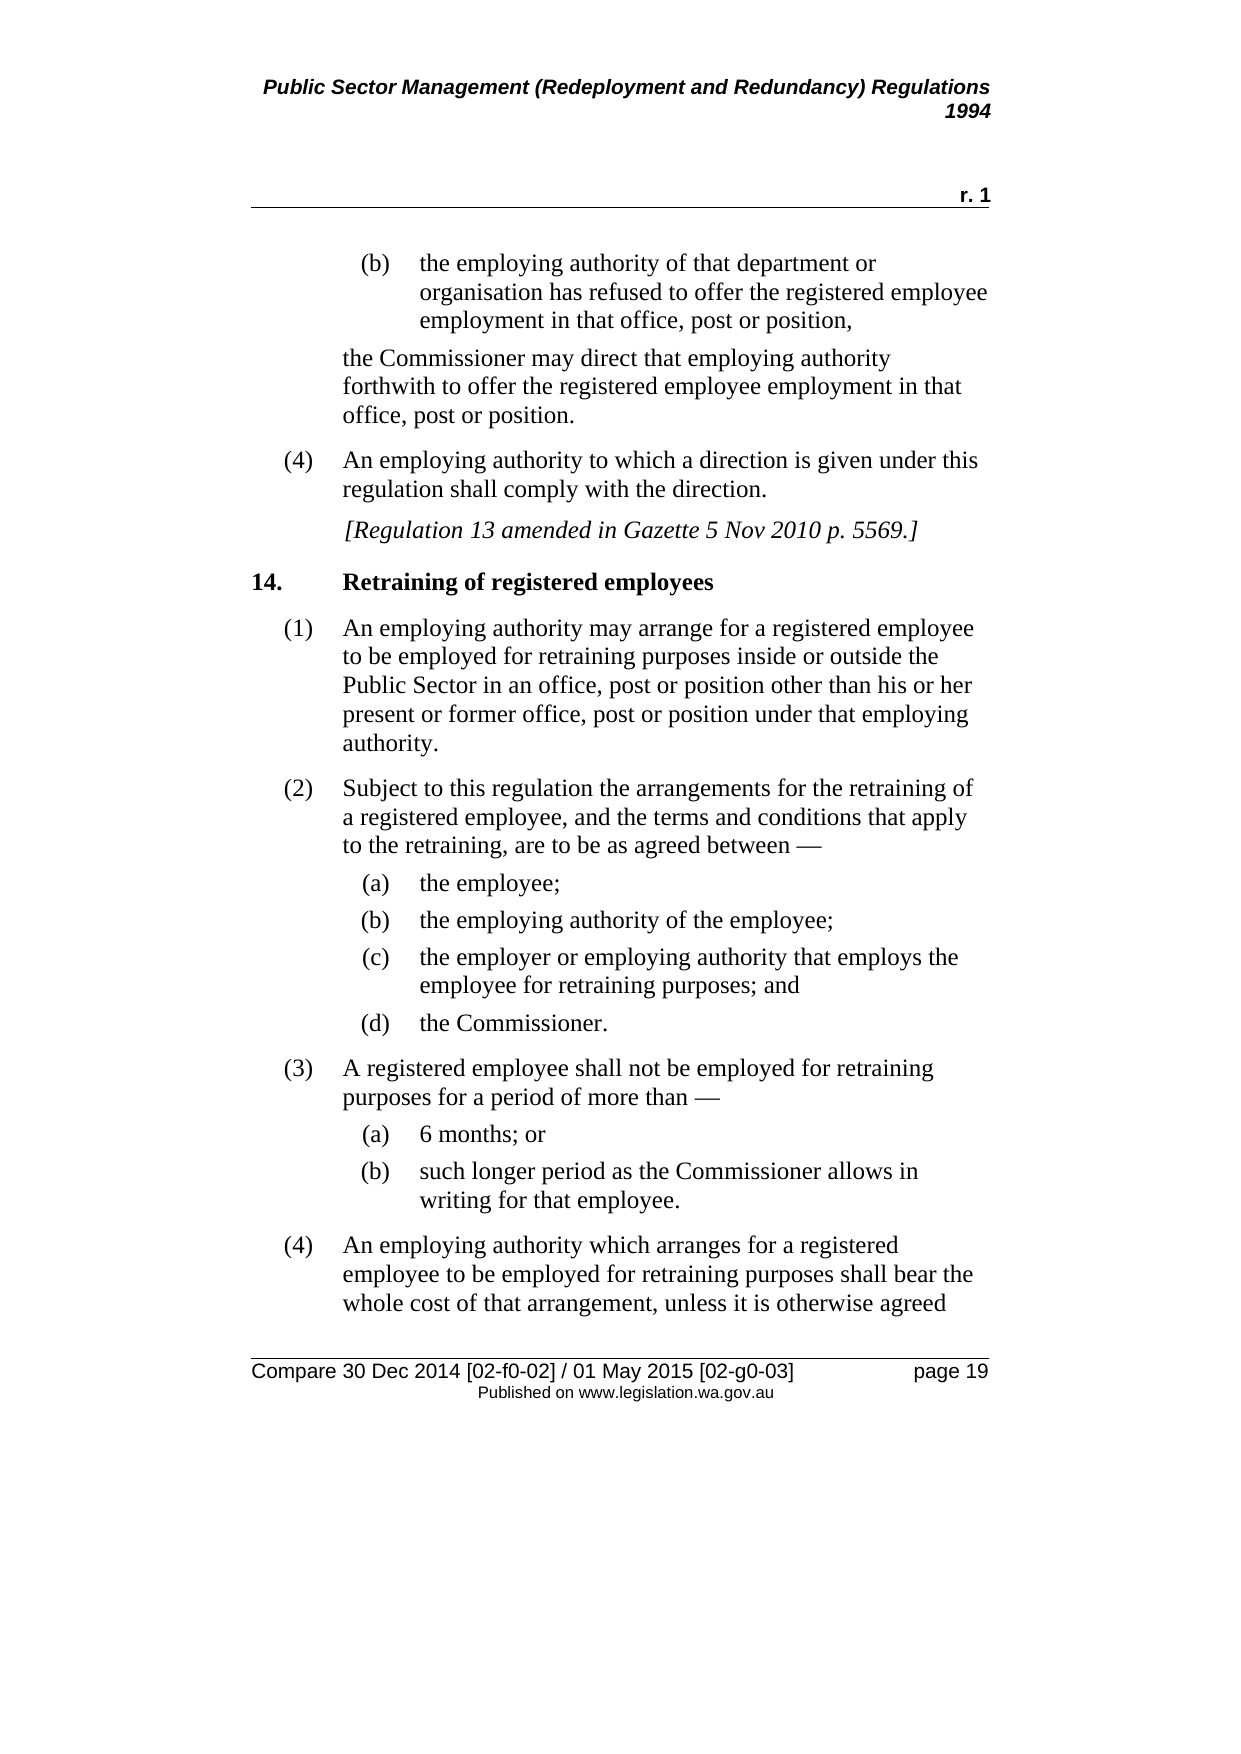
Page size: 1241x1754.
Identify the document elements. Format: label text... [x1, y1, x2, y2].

text (3) A registered employee shall not be employed for retraining purposes for a period of more than — [251, 1053, 989, 1111]
text the Commissioner may direct that employing authority forthwith to offer the registered employee employment in that office, post or position. [251, 343, 989, 429]
text (1) An employing authority may arrange for a registered employee to be employed for retraining purposes inside or outside the Public Sector in an office, post or position other than his or her present or former office, post or position under that employing authority. [251, 613, 989, 756]
subtitle 14. Retraining of registered employees [251, 567, 989, 596]
text (b) the employing authority of the employee; [251, 905, 989, 933]
text [Regulation 13 amended in Gazette 5 Nov 2010 p. 5569.] [251, 516, 989, 544]
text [251, 1230, 989, 1316]
text (b) the employing authority of that department or organisation has refused to offer the registered employee employment in that office, post or position, [251, 248, 989, 334]
text (2) Subject to this regulation the arrangements for the retraining of a registered employee, and the terms and conditions that apply to the retraining, are to be as agreed between — [251, 773, 989, 859]
text (b) such longer period as the Commissioner allows in writing for that employee. [251, 1156, 989, 1213]
text (a) 6 months; or [251, 1119, 989, 1148]
text (c) the employer or employing authority that employs the employee for retraining purposes; and [251, 942, 989, 999]
text (d) the Commissioner. [251, 1008, 989, 1036]
text (a) the employee; [251, 868, 989, 896]
text (4) An employing authority to which a direction is given under this regulation shall comply with the direction. [251, 446, 989, 503]
